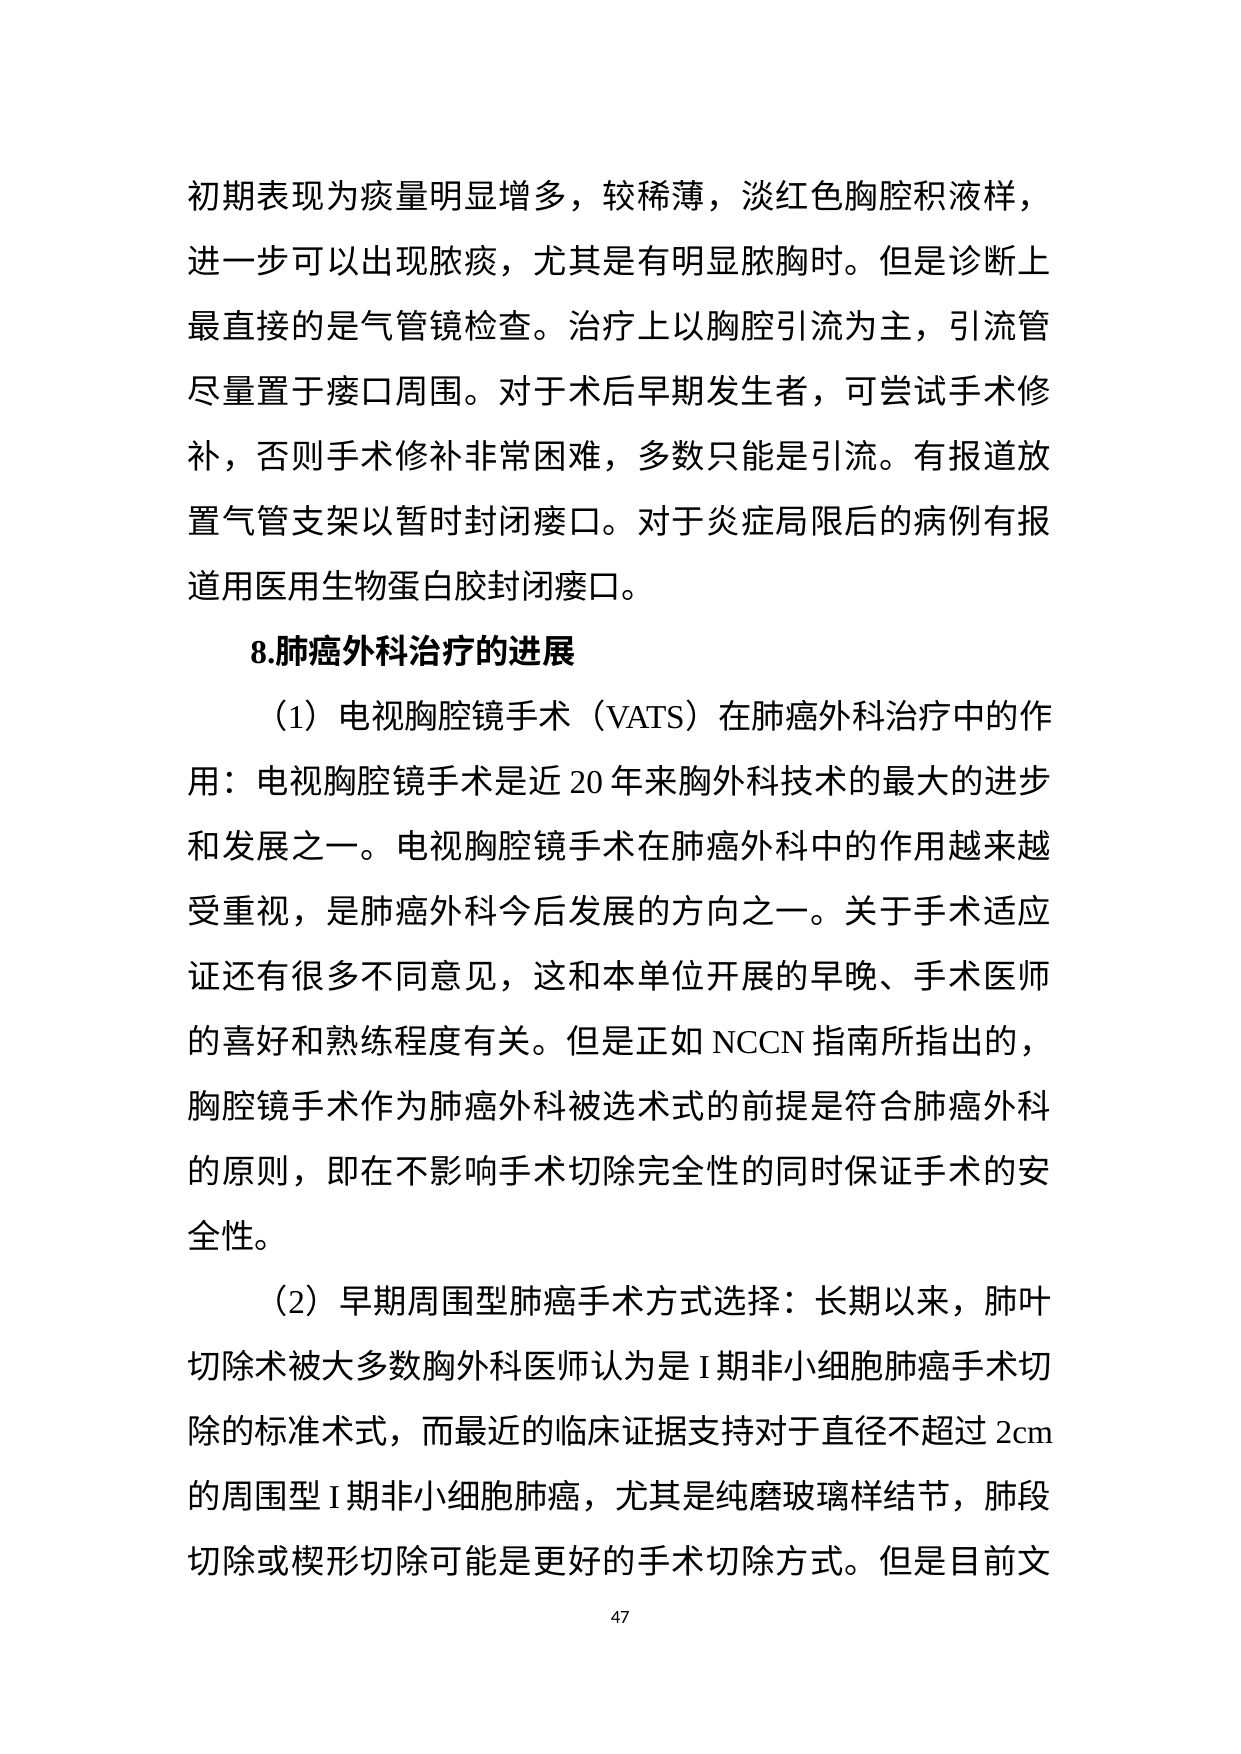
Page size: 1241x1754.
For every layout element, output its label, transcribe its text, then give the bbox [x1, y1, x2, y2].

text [187, 162, 1053, 617]
text 8.肺癌外科治疗的进展 [250, 617, 1053, 682]
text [187, 1267, 1053, 1592]
text （1）电视胸腔镜手术（VATS）在肺癌外科治疗中的作用：电视胸腔镜手术是近20年来胸外科技术的最大的进步和发展之一。电视胸腔镜手术在肺癌外科中的作用越来越受重视，是肺癌外科今后发展的方向之一。关于手术适应证还有很多不同意见，这和本单位开展的早晚、手术医师的喜好和熟练程度有关。但是正如NCCN指南所指出的，胸腔镜手术作为肺癌外科被选术式的前提是符合肺癌外科的原则，即在不影响手术切除完全性的同时保证手术的安全性。 [187, 682, 1053, 1267]
